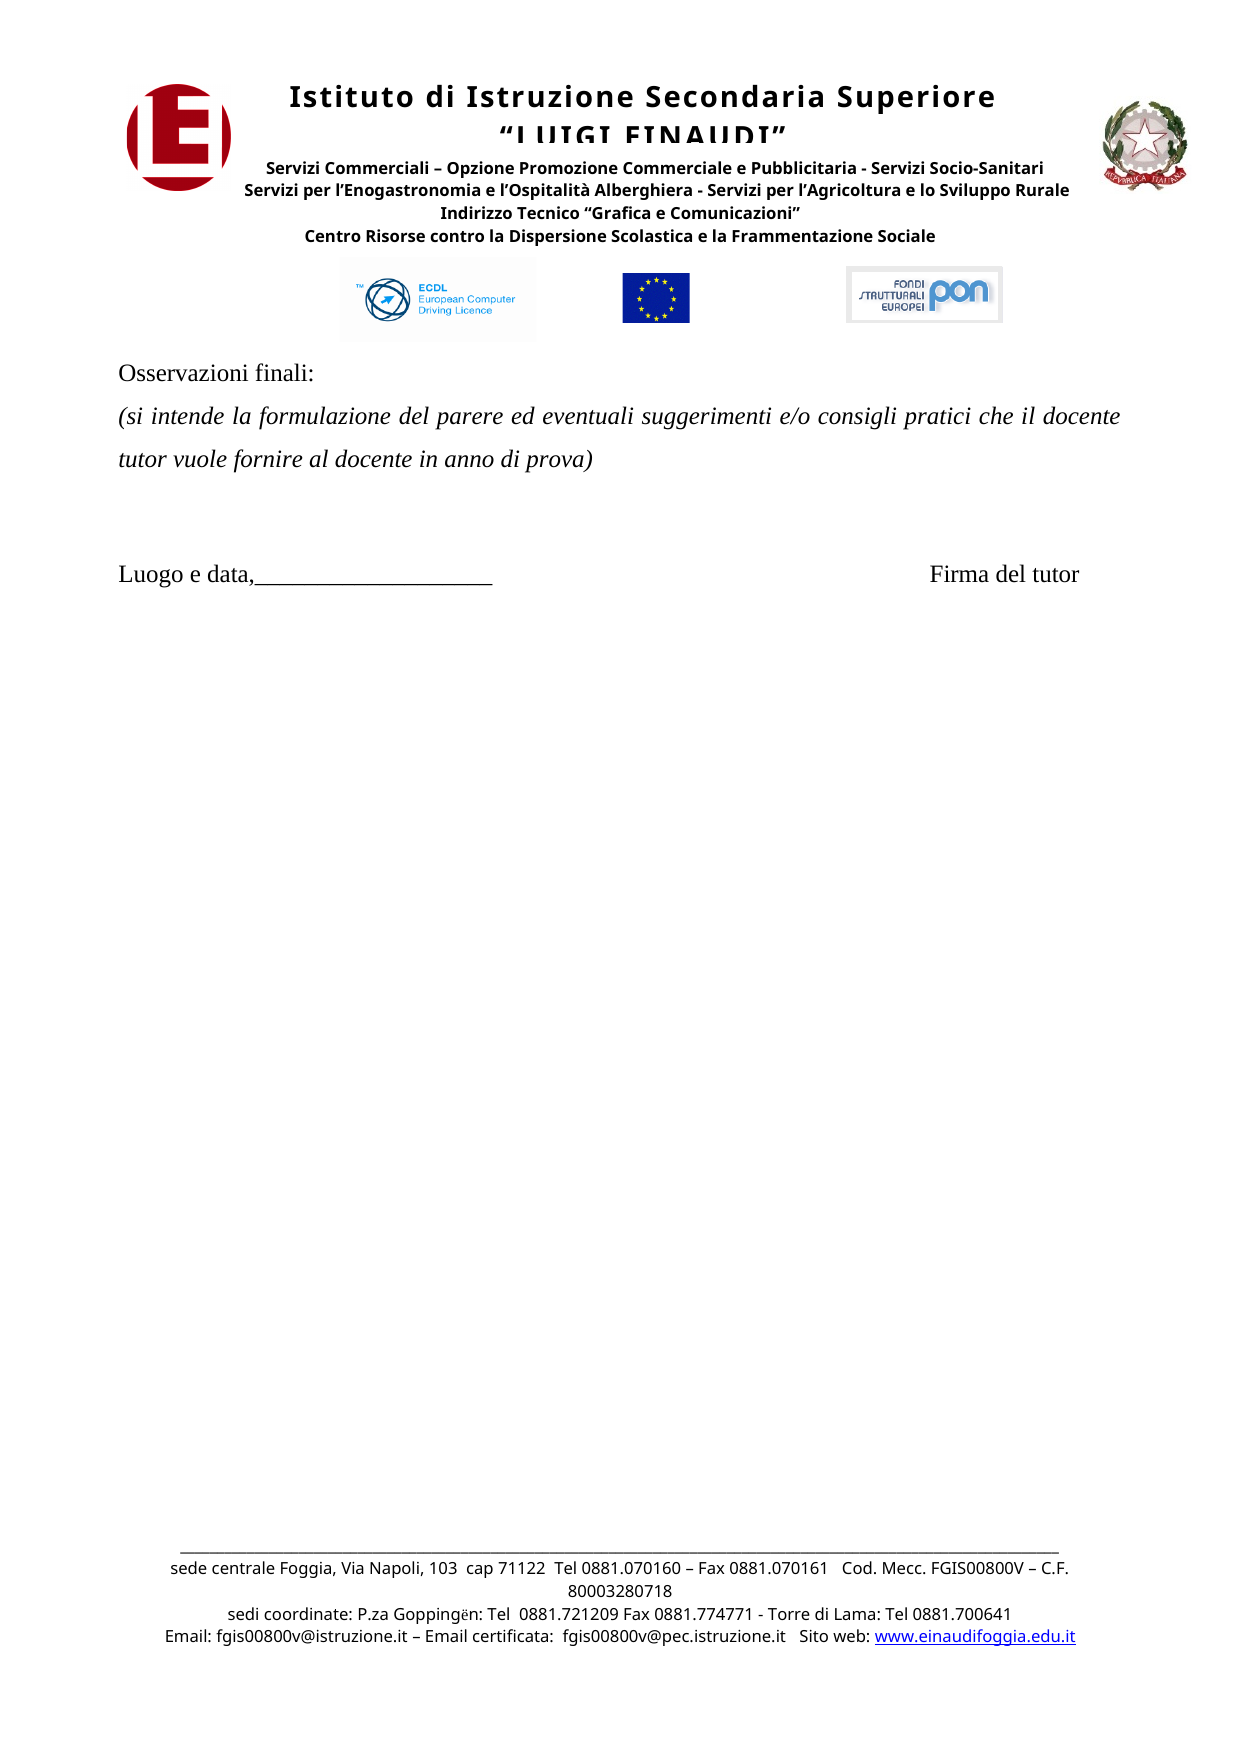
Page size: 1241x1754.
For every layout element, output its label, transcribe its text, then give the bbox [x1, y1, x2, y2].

picture [339, 257, 536, 341]
picture [622, 273, 690, 323]
text Luogo e data,___________________ Firma del tutor [118, 559, 1122, 588]
text (si intende la formulazione del parere ed eventuali suggerimenti e/o consigli pratici che il docente tutor vuole fornire al docente in anno di prova) [118, 401, 1122, 473]
picture [1099, 96, 1192, 194]
text Osservazioni finali: [118, 358, 1122, 386]
picture [126, 84, 231, 191]
picture [846, 266, 1003, 323]
